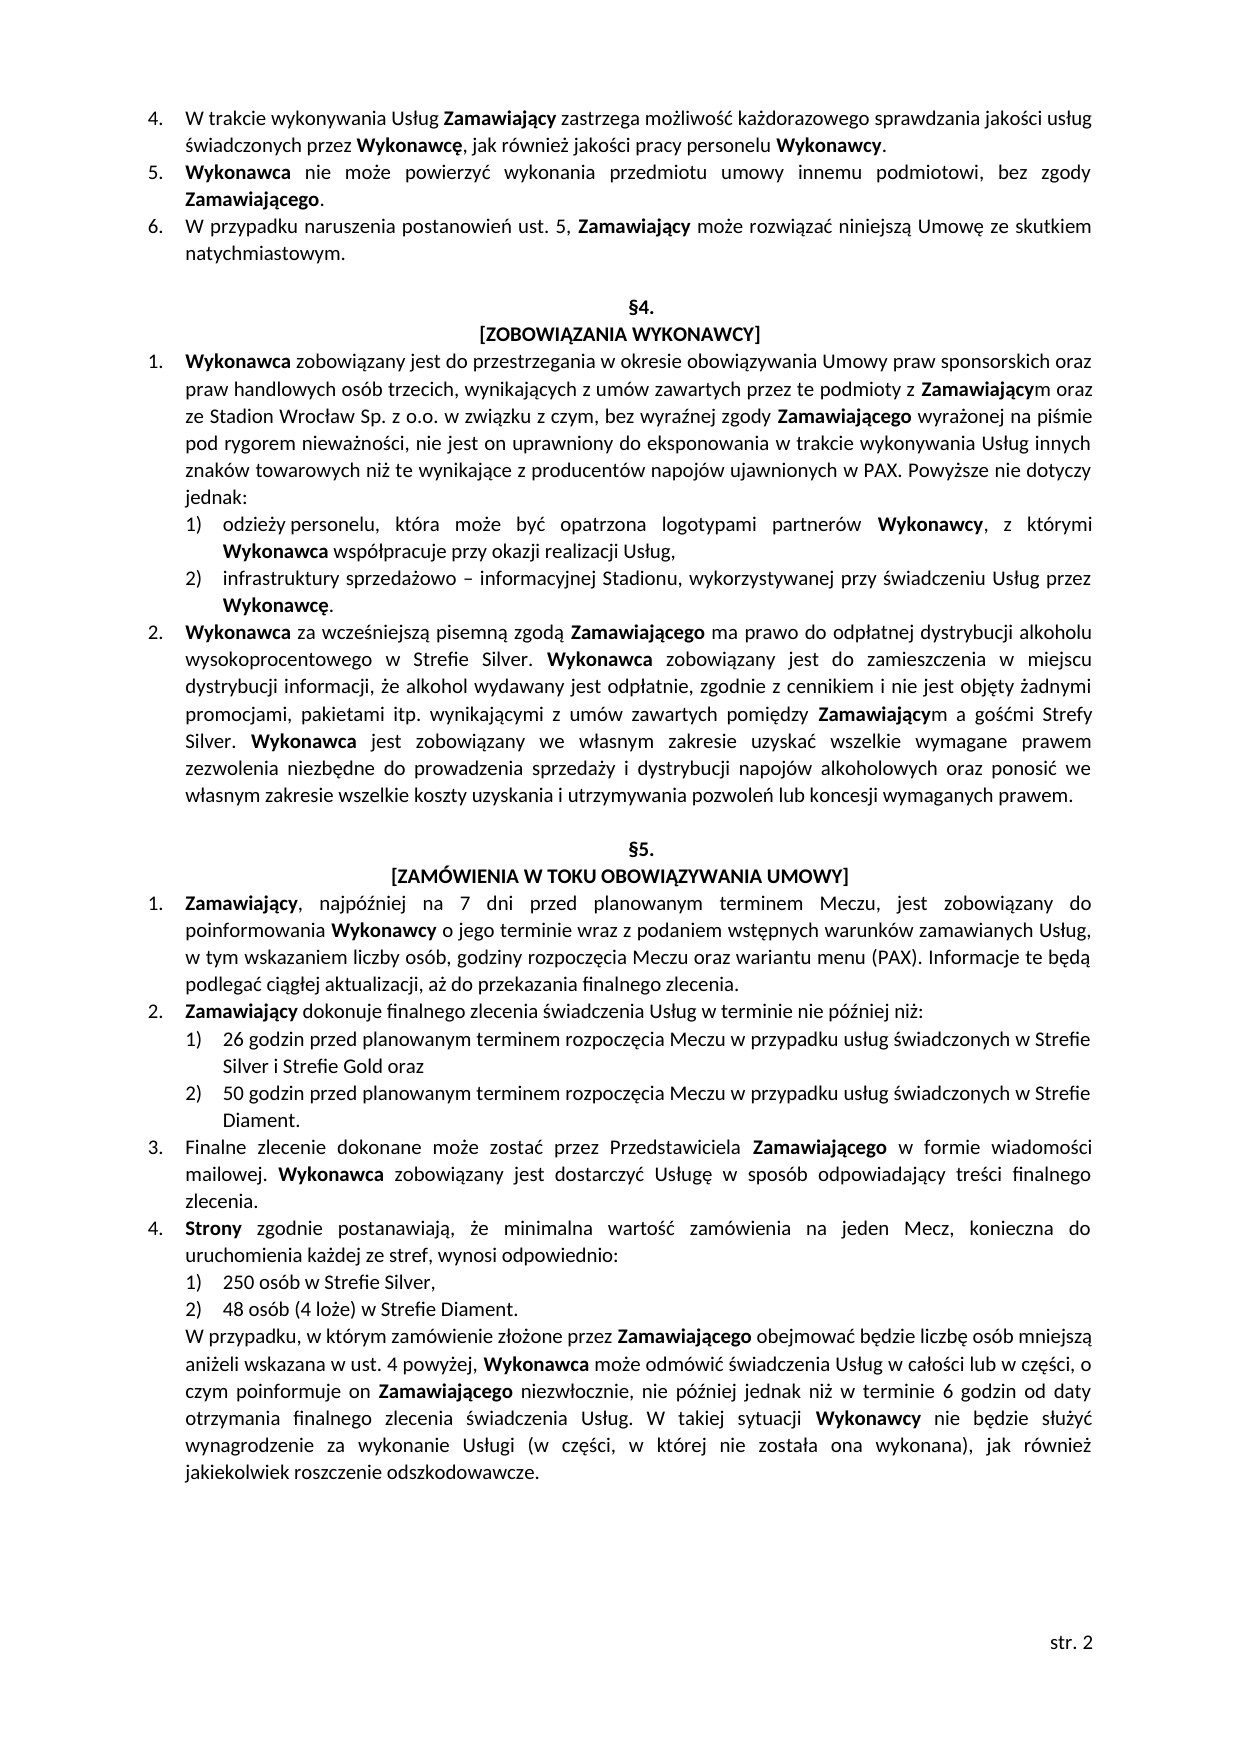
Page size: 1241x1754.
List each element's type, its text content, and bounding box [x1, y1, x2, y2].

list W przypadku naruszenia postanowień ust. 5, Zamawiający może rozwiązać niniejszą Umowę ze skutkiem natychmiastowym. [148, 212, 1093, 266]
list Finalne zlecenie dokonane może zostać przez Przedstawiciela Zamawiającego w formie wiadomości mailowej. Wykonawca zobowiązany jest dostarczyć Usługę w sposób odpowiadający treści finalnego zlecenia. [148, 1133, 1093, 1214]
list 250 osób w Strefie Silver, [185, 1268, 1093, 1295]
list odzieży personelu, która może być opatrzona logotypami partnerów Wykonawcy, z którymi Wykonawca współpracuje przy okazji realizacji Usług, [185, 510, 1093, 564]
list Wykonawca zobowiązany jest do przestrzegania w okresie obowiązywania Umowy praw sponsorskich oraz praw handlowych osób trzecich, wynikających z umów zawartych przez te podmioty z Zamawiającym oraz ze Stadion Wrocław Sp. z o.o. w związku z czym, bez wyraźnej zgody Zamawiającego wyrażonej na piśmie pod rygorem nieważności, nie jest on uprawniony do eksponowania w trakcie wykonywania Usług innych znaków towarowych niż te wynikające z producentów napojów ujawnionych w PAX. Powyższe nie dotyczy jednak: [148, 347, 1093, 510]
list 50 godzin przed planowanym terminem rozpoczęcia Meczu w przypadku usług świadczonych w Strefie Diament. [185, 1078, 1093, 1133]
list Wykonawca za wcześniejszą pisemną zgodą Zamawiającego ma prawo do odpłatnej dystrybucji alkoholu wysokoprocentowego w Strefie Silver. Wykonawca zobowiązany jest do zamieszczenia w miejscu dystrybucji informacji, że alkohol wydawany jest odpłatnie, zgodnie z cennikiem i nie jest objęty żadnymi promocjami, pakietami itp. wynikającymi z umów zawartych pomiędzy Zamawiającym a gośćmi Strefy Silver. Wykonawca jest zobowiązany we własnym zakresie uzyskać wszelkie wymagane prawem zezwolenia niezbędne do prowadzenia sprzedaży i dystrybucji napojów alkoholowych oraz ponosić we własnym zakresie wszelkie koszty uzyskania i utrzymywania pozwoleń lub koncesji wymaganych prawem. [148, 618, 1093, 808]
list Strony zgodnie postanawiają, że minimalna wartość zamówienia na jeden Mecz, konieczna do uruchomienia każdej ze stref, wynosi odpowiednio: [148, 1214, 1093, 1268]
list W trakcie wykonywania Usług Zamawiający zastrzega możliwość każdorazowego sprawdzania jakości usług świadczonych przez Wykonawcę, jak również jakości pracy personelu Wykonawcy. [148, 103, 1093, 158]
list infrastruktury sprzedażowo – informacyjnej Stadionu, wykorzystywanej przy świadczeniu Usług przez Wykonawcę. [185, 564, 1093, 618]
list Zamawiający, najpóźniej na 7 dni przed planowanym terminem Meczu, jest zobowiązany do poinformowania Wykonawcy o jego terminie wraz z podaniem wstępnych warunków zamawianych Usług, w tym wskazaniem liczby osób, godziny rozpoczęcia Meczu oraz wariantu menu (PAX). Informacje te będą podlegać ciągłej aktualizacji, aż do przekazania finalnego zlecenia. [148, 889, 1093, 997]
text [ZAMÓWIENIA W TOKU OBOWIĄZYWANIA UMOWY] [148, 862, 1093, 889]
list 26 godzin przed planowanym terminem rozpoczęcia Meczu w przypadku usług świadczonych w Strefie Silver i Strefie Gold oraz [185, 1024, 1093, 1078]
list Zamawiający dokonuje finalnego zlecenia świadczenia Usług w terminie nie później niż: [148, 997, 1093, 1024]
text [ZOBOWIĄZANIA WYKONAWCY] [148, 320, 1093, 347]
list Wykonawca nie może powierzyć wykonania przedmiotu umowy innemu podmiotowi, bez zgody Zamawiającego. [148, 158, 1093, 212]
text W przypadku, w którym zamówienie złożone przez Zamawiającego obejmować będzie liczbę osób mniejszą aniżeli wskazana w ust. 4 powyżej, Wykonawca może odmówić świadczenia Usług w całości lub w części, o czym poinformuje on Zamawiającego niezwłocznie, nie później jednak niż w terminie 6 godzin od daty otrzymania finalnego zlecenia świadczenia Usług. W takiej sytuacji Wykonawcy nie będzie służyć wynagrodzenie za wykonanie Usługi (w części, w której nie została ona wykonana), jak również jakiekolwiek roszczenie odszkodowawcze. [185, 1322, 1093, 1485]
list 48 osób (4 loże) w Strefie Diament. [185, 1295, 1093, 1322]
